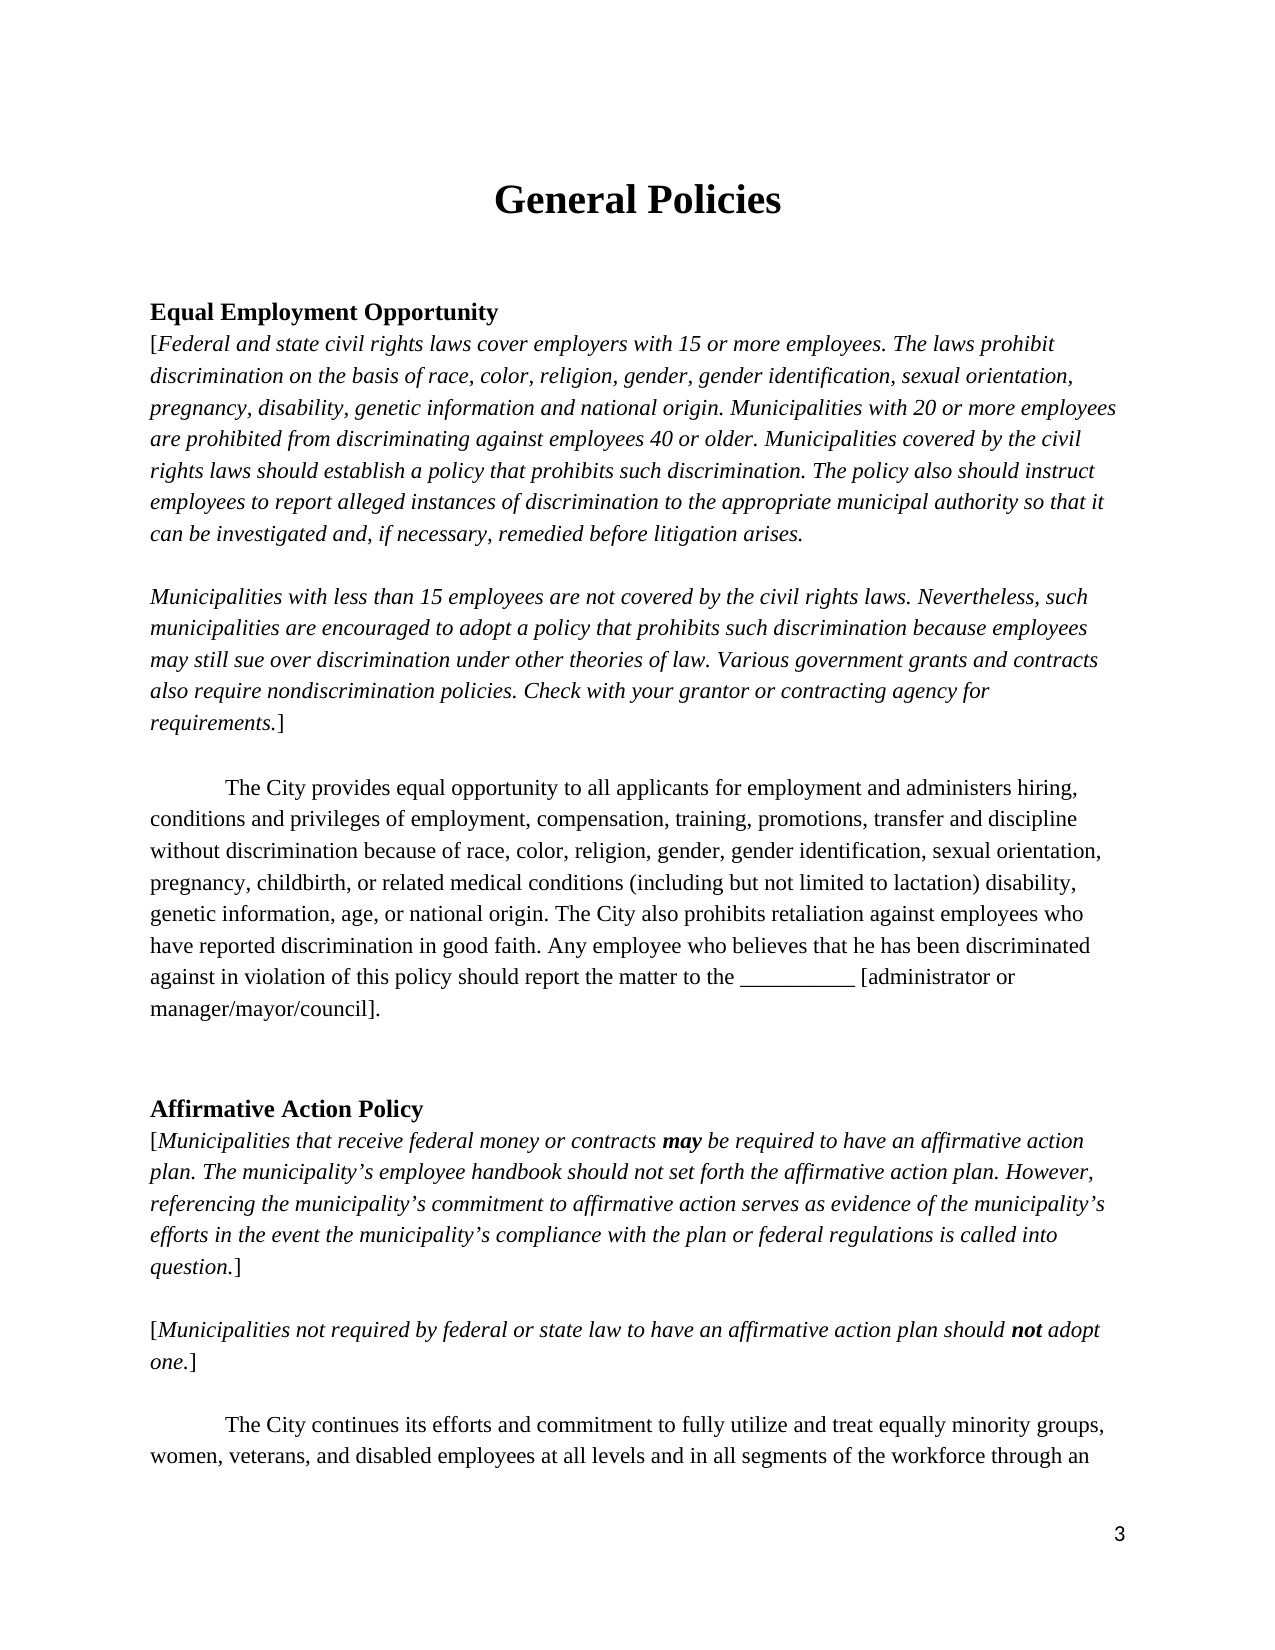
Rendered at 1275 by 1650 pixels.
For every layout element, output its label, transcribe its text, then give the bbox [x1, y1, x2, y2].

text Equal Employment Opportunity [150, 297, 1125, 326]
text Affirmative Action Policy [150, 1094, 1125, 1122]
text Municipalities with less than 15 employees are not covered by the civil rights laws. Nevertheless, such municipalities are encouraged to adopt a policy that prohibits such discrimination because employees may still sue over discrimination under other theories of law. Various government grants and contracts also require nondiscrimination policies. Check with your grantor or contracting agency for requirements.] [150, 583, 1125, 736]
text [Municipalities not required by federal or state law to have an affirmative action plan should not adopt one.] [150, 1316, 1125, 1374]
text [Municipalities that receive federal money or contracts may be required to have an affirmative action plan. The municipality’s employee handbook should not set forth the affirmative action plan. However, referencing the municipality’s commitment to affirmative action serves as evidence of the municipality’s efforts in the event the municipality’s compliance with the plan or federal regulations is called into question.] [150, 1127, 1125, 1279]
text [Federal and state civil rights laws cover employers with 15 or more employees. The laws prohibit discrimination on the basis of race, color, religion, gender, gender identification, sexual orientation, pregnancy, disability, genetic information and national origin. Municipalities with 20 or more employees are prohibited from discriminating against employees 40 or older. Municipalities covered by the civil rights laws should establish a policy that prohibits such discrimination. The policy also should instruct employees to report alleged instances of discrimination to the appropriate municipal authority so that it can be investigated and, if necessary, remedied before litigation arises. [150, 330, 1125, 546]
text General Policies [150, 175, 1125, 223]
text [150, 1411, 1125, 1469]
text The City provides equal opportunity to all applicants for employment and administers hiring, conditions and privileges of employment, compensation, training, promotions, transfer and discipline without discrimination because of race, color, religion, gender, gender identification, sexual orientation, pregnancy, childbirth, or related medical conditions (including but not limited to lactation) disability, genetic information, age, or national origin. The City also prohibits retaliation against employees who have reported discrimination in good faith. Any employee who believes that he has been discriminated against in violation of this policy should report the matter to the __________ [administrator or manager/mayor/council]. [150, 774, 1125, 1021]
